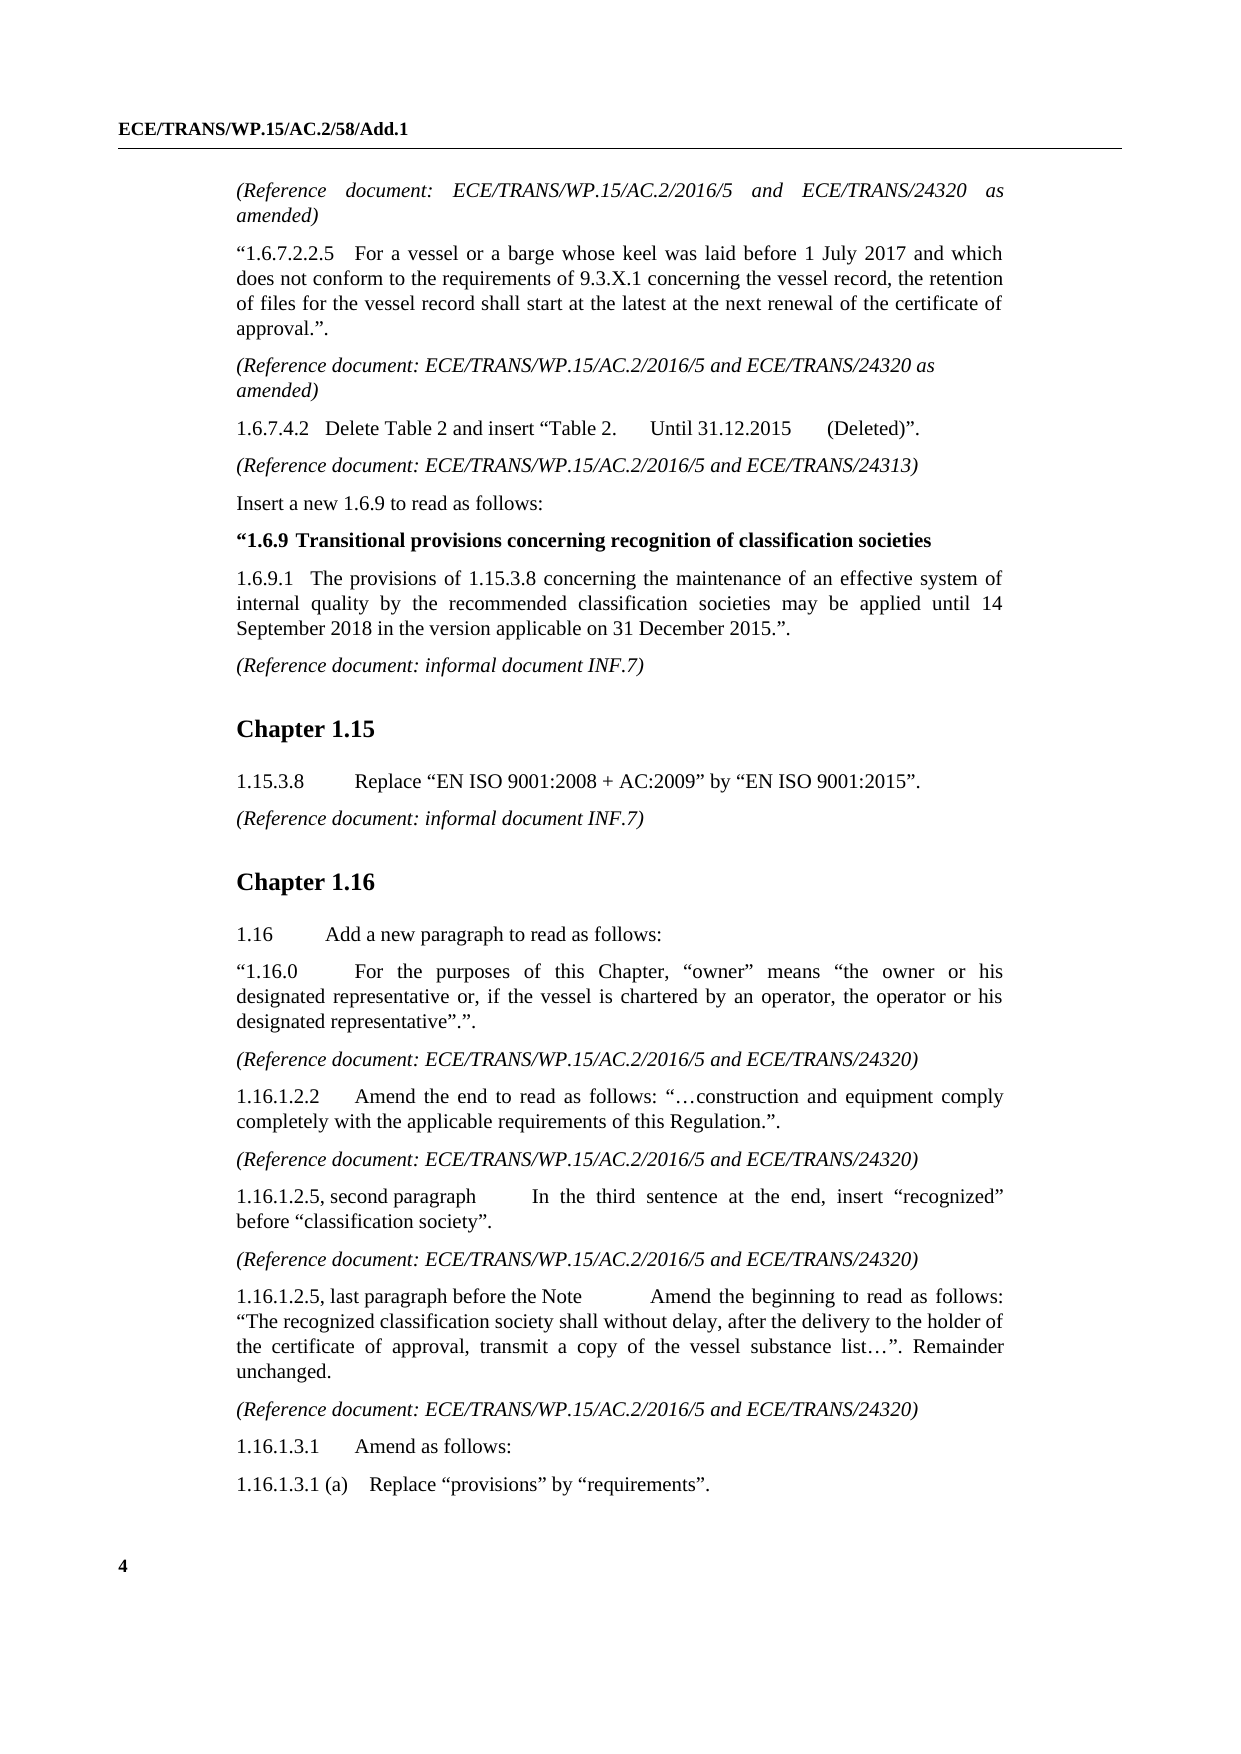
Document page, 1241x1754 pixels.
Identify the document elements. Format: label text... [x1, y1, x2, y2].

text 1.16.1.2.5, last paragraph before the Note Amend the beginning to read as follows: “The recognized classification society shall without delay, after the delivery to the holder of the certificate of approval, transmit a copy of the vessel substance list…”. Remainder unchanged. [236, 1283, 1004, 1383]
text 1.16.1.3.1 (a) Replace “provisions” by “requirements”. [236, 1471, 1004, 1496]
text (Reference document: informal document INF.7) [236, 805, 1004, 830]
text 1.15.3.8 Replace “EN ISO 9001:2008 + AC:2009” by “EN ISO 9001:2015”. [236, 768, 1004, 793]
text 1.16.1.3.1 Amend as follows: [236, 1433, 1004, 1458]
text 1.16.1.2.2 Amend the end to read as follows: “…construction and equipment comply completely with the applicable requirements of this Regulation.”. [236, 1083, 1004, 1133]
text 1.16 Add a new paragraph to read as follows: [236, 921, 1004, 946]
text Chapter 1.15 [118, 715, 1004, 743]
text “1.6.9 Transitional provisions concerning recognition of classification societies [236, 527, 1004, 552]
text (Reference document: ECE/TRANS/WP.15/AC.2/2016/20) [236, 1246, 1004, 1271]
text 1.6.7.4.2 Delete Table 2 and insert “Table 2. Until 31.12.2015 (Deleted)”. [236, 415, 1004, 440]
text 1.16.1.2.5, second paragraph In the third sentence at the end, insert “recognized” before “classification society”. [236, 1183, 1004, 1233]
text (Reference document: ECE/TRANS/WP.15/AC.2/2016/13) [236, 452, 1004, 477]
text (Reference document: ECE/TRANS/WP.15/AC.2/2016/20) [236, 1046, 1004, 1071]
text (Reference document: ECE/TRANS/WP.15/AC.2/2016/20 as amended) [236, 177, 1004, 227]
text (Reference document: ECE/TRANS/WP.15/AC.2/2016/20 as amended) [236, 352, 1004, 402]
text (Reference document: informal document INF.7) [236, 652, 1004, 677]
text “1.6.7.2.2.5 For a vessel or a barge whose keel was laid before 1 July 2017 and which does not conform to the requirements of 9.3.X.1 concerning the vessel record, the retention of files for the vessel record shall start at the latest at the next renewal of the certificate of approval.”. [236, 240, 1004, 340]
text Insert a new 1.6.9 to read as follows: [236, 490, 1004, 515]
text (Reference document: ECE/TRANS/WP.15/AC.2/2016/20) [236, 1146, 1004, 1171]
text “1.16.0 For the purposes of this Chapter, “owner” means “the owner or his designated representative or, if the vessel is chartered by an operator, the operator or his designated representative”.”. [236, 958, 1004, 1033]
text 1.6.9.1 The provisions of 1.15.3.8 concerning the maintenance of an effective system of internal quality by the recommended classification societies may be applied until 14 September 2018 in the version applicable on 31 December 2015.”. [236, 565, 1004, 640]
text Chapter 1.16 [118, 868, 1004, 896]
text (Reference document: ECE/TRANS/WP.15/AC.2/2016/20) [236, 1396, 1004, 1421]
